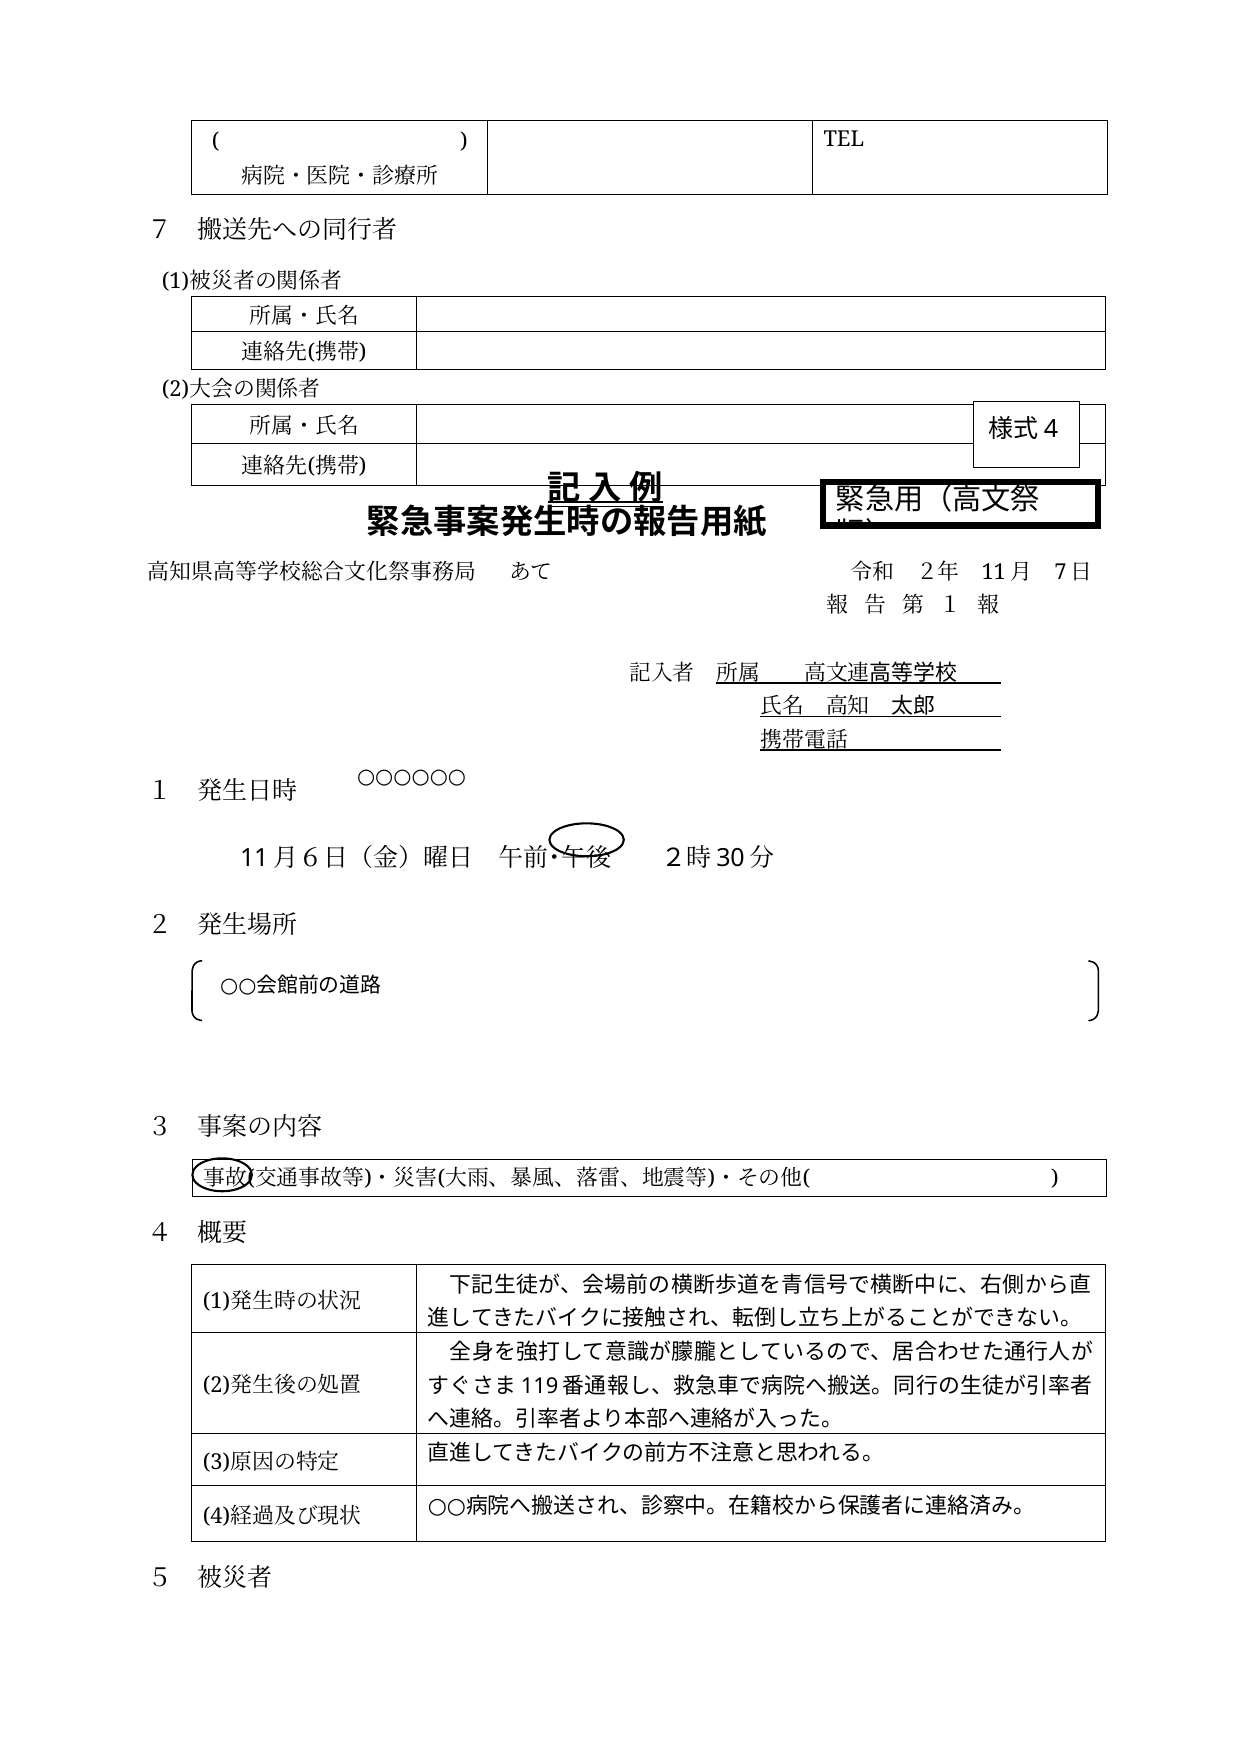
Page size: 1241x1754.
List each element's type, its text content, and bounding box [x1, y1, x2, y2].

table_header [417, 405, 973, 442]
text (1)被災者の関係者 [162, 262, 1092, 296]
table_cell TEL [813, 121, 1107, 193]
table_cell (4)経過及び現状 [192, 1486, 416, 1541]
text 氏名 高知 太郎 [148, 687, 1005, 721]
text 報告第１報 [148, 587, 1093, 620]
table_cell [417, 444, 1105, 484]
table_header (1)発生時の状況 [192, 1265, 416, 1332]
table_cell ( ) 病院・医院・診療所 [192, 121, 487, 193]
text 記入者 所属 高文連高等学校 [148, 654, 1005, 687]
text １ 発生日時 [148, 755, 1092, 822]
table_cell (2)発生後の処置 [192, 1333, 416, 1433]
text (2)大会の関係者 [162, 370, 1092, 404]
table_cell ○○病院へ搬送され、診察中。在籍校から保護者に連絡済み。 [417, 1486, 1105, 1541]
text ３ 事案の内容 [148, 1091, 1092, 1158]
table_header 所属・氏名 [192, 405, 416, 442]
table_cell 直進してきたバイクの前方不注意と思われる。 [417, 1434, 1105, 1485]
table_cell (3)原因の特定 [192, 1434, 416, 1485]
text ４ 概要 [148, 1197, 1092, 1264]
table_cell 連絡先(携帯) [192, 332, 416, 369]
text ７ 搬送先への同行者 [148, 194, 1092, 262]
table_cell 連絡先(携帯) [192, 444, 416, 484]
table_cell [417, 332, 1105, 369]
table_header 下記生徒が、会場前の横断歩道を青信号で横断中に、右側から直進してきたバイクに接触され、転倒し立ち上がることができない。 [417, 1265, 1105, 1332]
text 11月６日（金）曜日 午前･午後 ２時30分 [190, 822, 1092, 889]
text 高知県高等学校総合文化祭事務局 あて 令和 ２年 11月 7日 [148, 553, 1092, 587]
text ５ 被災者 [148, 1542, 1092, 1609]
table_cell [488, 121, 812, 193]
table_header 事故(交通事故等)・災害(大雨、暴風、落雷、地震等)・その他( ) [193, 1160, 1106, 1196]
text 緊急事案発生時の報告用紙 [148, 486, 1092, 553]
table_cell 全身を強打して意識が朦朧としているので、居合わせた通行人がすぐさま119番通報し、救急車で病院へ搬送。同行の生徒が引率者へ連絡。引率者より本部へ連絡が入った。 [417, 1333, 1105, 1433]
text 携帯電話 [148, 721, 1005, 755]
text ２ 発生場所 [148, 889, 1092, 957]
table_header [417, 297, 1105, 331]
table_header 所属・氏名 [192, 297, 416, 331]
table_header [1080, 405, 1105, 442]
